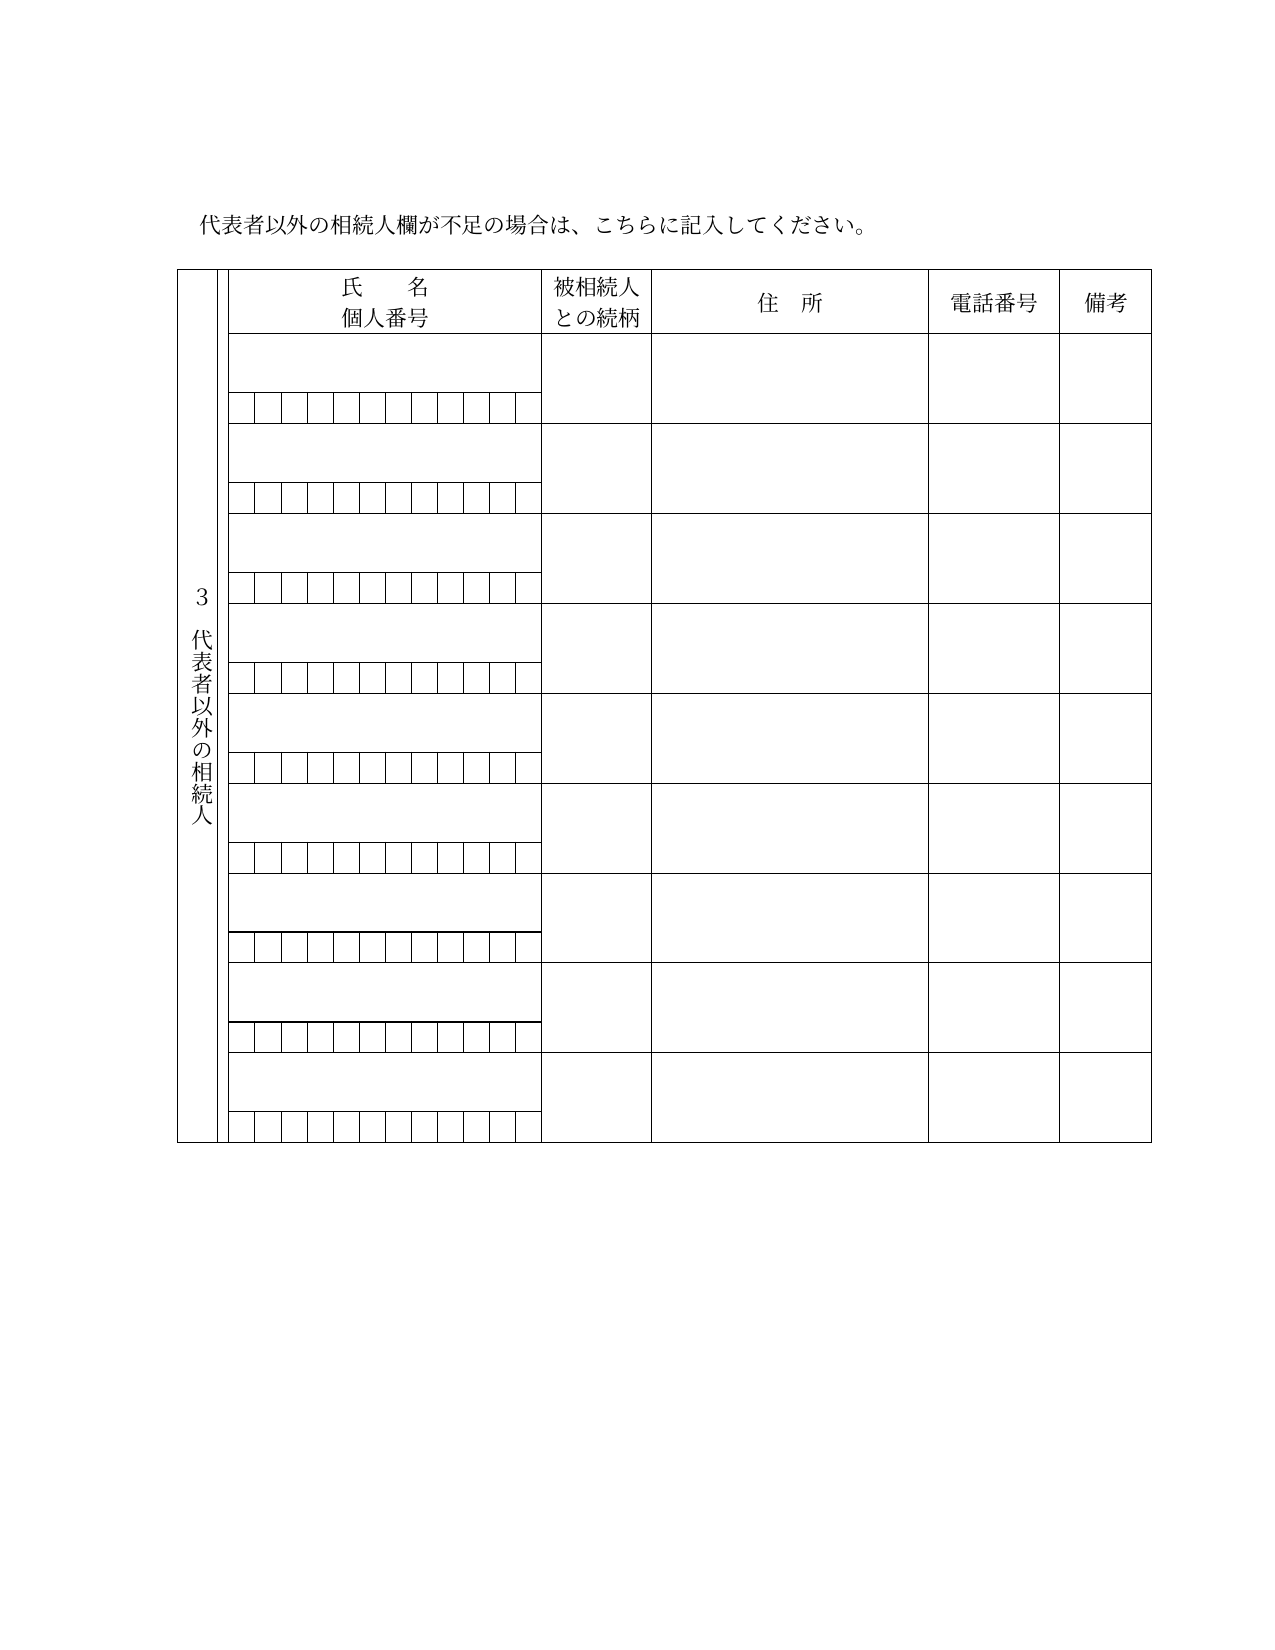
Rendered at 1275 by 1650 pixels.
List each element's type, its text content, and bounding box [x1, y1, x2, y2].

table_cell [438, 663, 463, 693]
table_cell [438, 843, 463, 872]
table_cell [464, 663, 489, 693]
table_cell [516, 573, 541, 603]
table_cell [386, 393, 411, 423]
table_cell [438, 483, 463, 513]
table_cell [652, 514, 928, 603]
table_cell [229, 933, 254, 962]
table_cell [490, 393, 515, 423]
table_cell [308, 663, 333, 693]
table_cell [229, 424, 541, 482]
table_cell [412, 1112, 437, 1142]
table_cell [229, 1053, 541, 1111]
table_cell [929, 424, 1059, 513]
table_cell [490, 573, 515, 603]
table_cell [542, 514, 651, 603]
table_cell [255, 843, 281, 872]
table_cell [229, 334, 541, 392]
table_cell [652, 874, 928, 962]
table_cell [282, 843, 307, 872]
table_header 被相続人 との続柄 [542, 270, 651, 333]
table_cell [464, 843, 489, 872]
table_cell [229, 393, 254, 423]
table_cell [360, 663, 385, 693]
table_cell [929, 1053, 1059, 1142]
table_cell [1060, 604, 1151, 693]
table_cell [464, 753, 489, 782]
table_cell [929, 963, 1059, 1052]
table_cell [229, 604, 541, 662]
table_cell [334, 663, 359, 693]
table_header 備考 [1060, 270, 1151, 333]
table_cell [308, 1112, 333, 1142]
table_cell [1060, 514, 1151, 603]
table_cell [360, 1112, 385, 1142]
table_cell [386, 1023, 411, 1052]
table_cell [334, 753, 359, 782]
table_cell [255, 573, 281, 603]
table_cell [229, 573, 254, 603]
table_cell [308, 393, 333, 423]
table_cell [516, 753, 541, 782]
table_cell [282, 1112, 307, 1142]
table_cell [334, 1023, 359, 1052]
table_cell [438, 393, 463, 423]
table_cell [282, 573, 307, 603]
table_cell [282, 393, 307, 423]
table_cell [929, 334, 1059, 423]
table_header ３ 代表者以外の相続人 [178, 270, 217, 1142]
table_cell [542, 424, 651, 513]
table_cell [516, 843, 541, 872]
table_cell [334, 843, 359, 872]
table_cell [542, 334, 651, 423]
table_header 氏 名 個人番号 [229, 270, 541, 333]
table_cell [334, 933, 359, 962]
table_cell [929, 784, 1059, 872]
table_cell [412, 573, 437, 603]
table_cell [360, 573, 385, 603]
table_cell [1060, 1053, 1151, 1142]
table_cell [652, 604, 928, 693]
table_cell [255, 753, 281, 782]
table_cell [229, 874, 541, 931]
table_cell [490, 663, 515, 693]
table_cell [229, 1023, 254, 1052]
table_cell [360, 753, 385, 782]
table_cell [255, 1112, 281, 1142]
table_cell [255, 1023, 281, 1052]
table_cell [542, 874, 651, 962]
table_cell [334, 483, 359, 513]
table_cell [516, 663, 541, 693]
table_cell [438, 933, 463, 962]
table_cell [308, 573, 333, 603]
table_cell [929, 874, 1059, 962]
table_cell [516, 933, 541, 962]
table_cell [652, 334, 928, 423]
table_cell [255, 933, 281, 962]
table_cell [516, 483, 541, 513]
table_cell [412, 843, 437, 872]
table_cell [229, 753, 254, 782]
table_cell [412, 663, 437, 693]
table_cell [412, 393, 437, 423]
table_cell [282, 1023, 307, 1052]
table_cell [334, 573, 359, 603]
table_cell [542, 694, 651, 782]
table_cell [1060, 694, 1151, 782]
table_cell [308, 843, 333, 872]
table_cell [438, 1112, 463, 1142]
table_cell [334, 393, 359, 423]
table_cell [542, 1053, 651, 1142]
table_cell [929, 604, 1059, 693]
table_cell [229, 514, 541, 572]
table_cell [386, 843, 411, 872]
table_cell [334, 1112, 359, 1142]
table_cell [1060, 784, 1151, 872]
table_cell [652, 424, 928, 513]
table_cell [542, 784, 651, 872]
table_cell [412, 1023, 437, 1052]
table_cell [652, 784, 928, 872]
table_cell [464, 1112, 489, 1142]
table_cell [1060, 334, 1151, 423]
table_cell [308, 753, 333, 782]
table_cell [438, 753, 463, 782]
table_cell [229, 694, 541, 752]
text 代表者以外の相続人欄が不足の場合は、こちらに記入してください。 [177, 208, 1098, 239]
table_cell [229, 663, 254, 693]
table_cell [229, 483, 254, 513]
table_cell [282, 483, 307, 513]
table_cell [438, 1023, 463, 1052]
table_cell [386, 573, 411, 603]
table_cell [1060, 874, 1151, 962]
table_cell [652, 694, 928, 782]
table_cell [255, 663, 281, 693]
table_cell [229, 1112, 254, 1142]
table_cell [516, 393, 541, 423]
table_cell [490, 933, 515, 962]
table_cell [1060, 424, 1151, 513]
table_cell [1060, 963, 1151, 1052]
table_cell [490, 1112, 515, 1142]
table_cell [360, 933, 385, 962]
table_cell [438, 573, 463, 603]
table_cell [652, 1053, 928, 1142]
table_cell [542, 604, 651, 693]
table_cell [386, 483, 411, 513]
table_cell [360, 1023, 385, 1052]
table_header 電話番号 [929, 270, 1059, 333]
table_cell [412, 753, 437, 782]
table_header 住 所 [652, 270, 928, 333]
table_cell [386, 1112, 411, 1142]
table_cell [516, 1112, 541, 1142]
table_cell [464, 393, 489, 423]
table_cell [360, 483, 385, 513]
table_cell [360, 393, 385, 423]
table_cell [929, 514, 1059, 603]
table_cell [490, 753, 515, 782]
table_cell [282, 933, 307, 962]
table_cell [929, 694, 1059, 782]
table_cell [308, 933, 333, 962]
table_cell [360, 843, 385, 872]
table_cell [412, 933, 437, 962]
table_cell [229, 963, 541, 1021]
table_cell [490, 1023, 515, 1052]
table_cell [464, 1023, 489, 1052]
table_cell [229, 843, 254, 872]
table_cell [282, 663, 307, 693]
table_cell [516, 1023, 541, 1052]
table_cell [490, 483, 515, 513]
table_cell [542, 963, 651, 1052]
table_cell [386, 933, 411, 962]
table_cell [464, 483, 489, 513]
table_cell [386, 753, 411, 782]
table_cell [464, 573, 489, 603]
table_cell [412, 483, 437, 513]
table_cell [229, 784, 541, 842]
table_cell [255, 393, 281, 423]
table_cell [282, 753, 307, 782]
table_cell [464, 933, 489, 962]
table_cell [255, 483, 281, 513]
table_cell [652, 963, 928, 1052]
table_cell [386, 663, 411, 693]
table_cell [308, 483, 333, 513]
table_cell [308, 1023, 333, 1052]
table_cell [490, 843, 515, 872]
